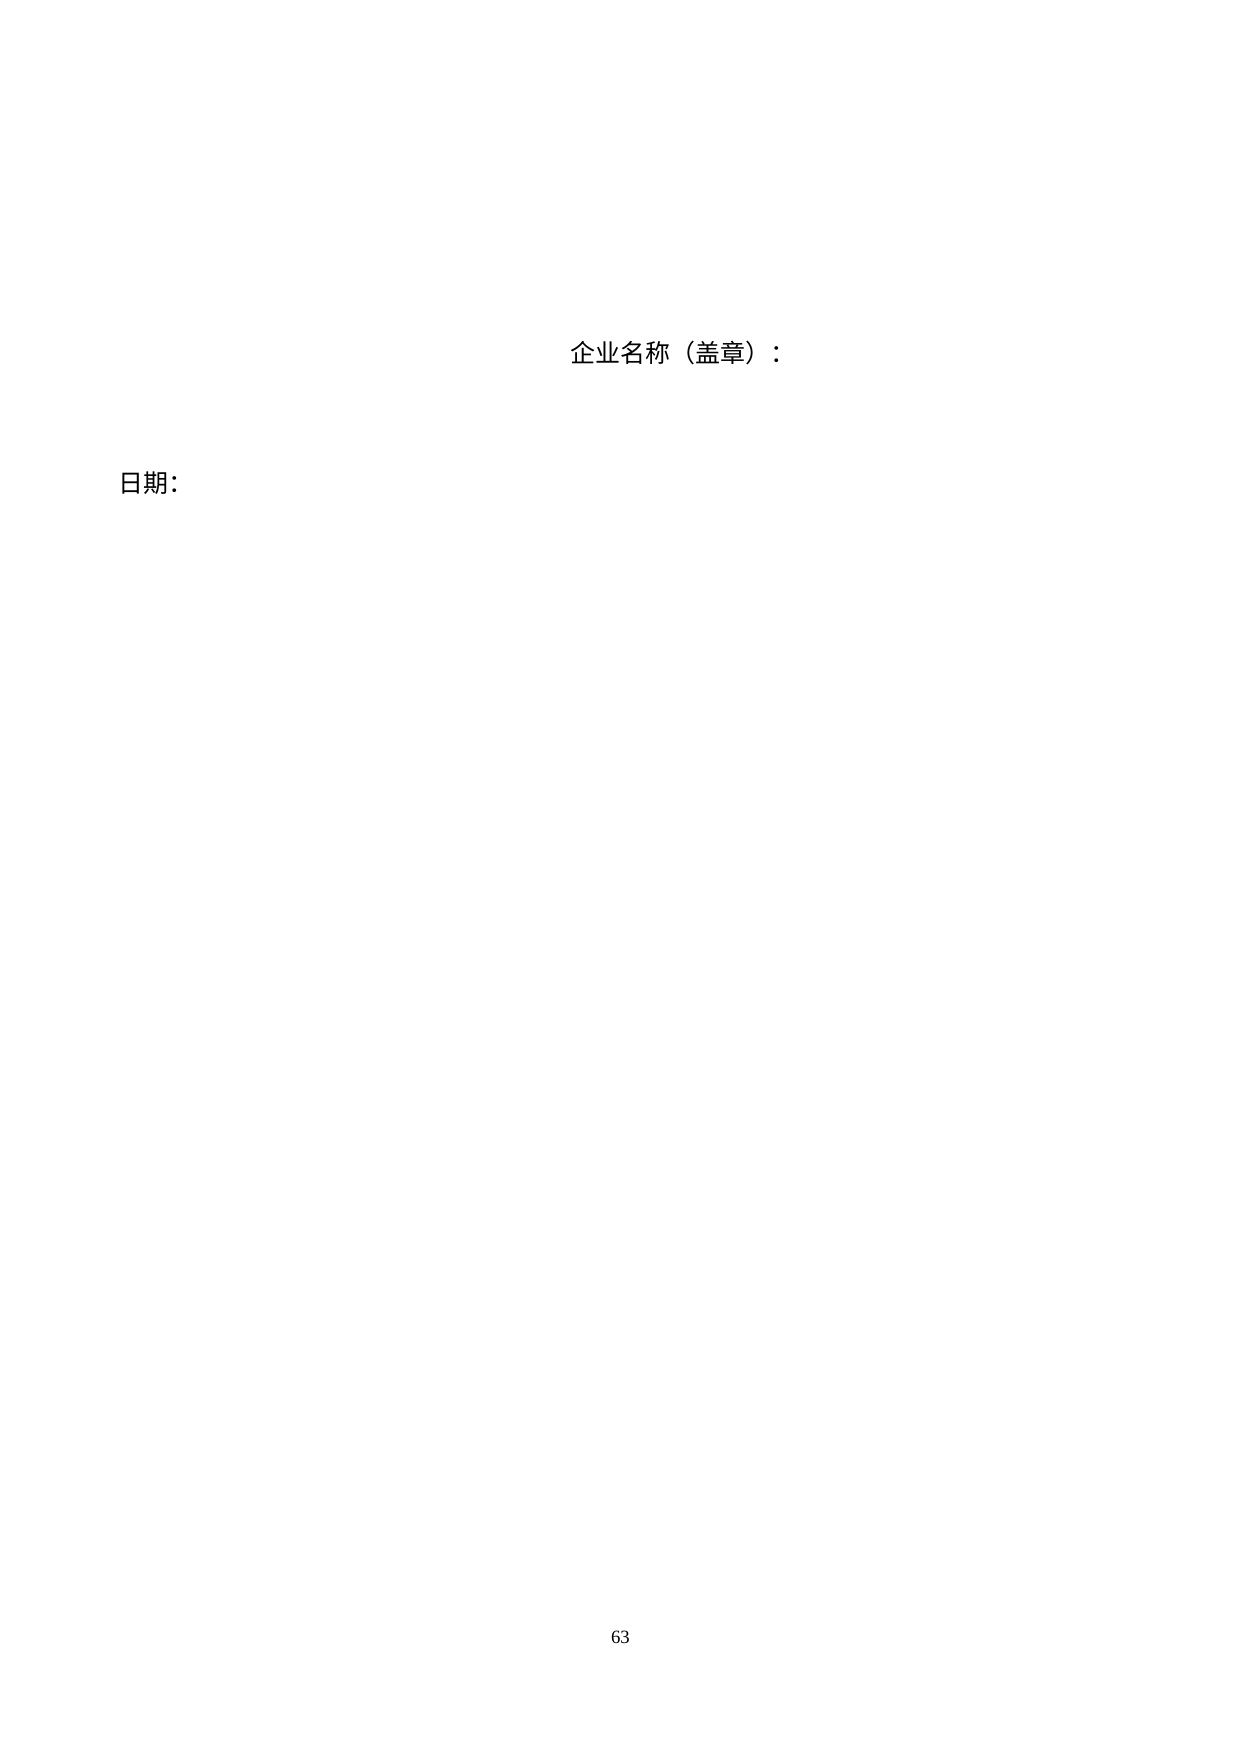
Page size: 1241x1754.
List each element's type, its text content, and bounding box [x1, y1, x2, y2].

text 日期： [118, 449, 1122, 514]
text 企业名称（盖章）： [118, 319, 1072, 384]
